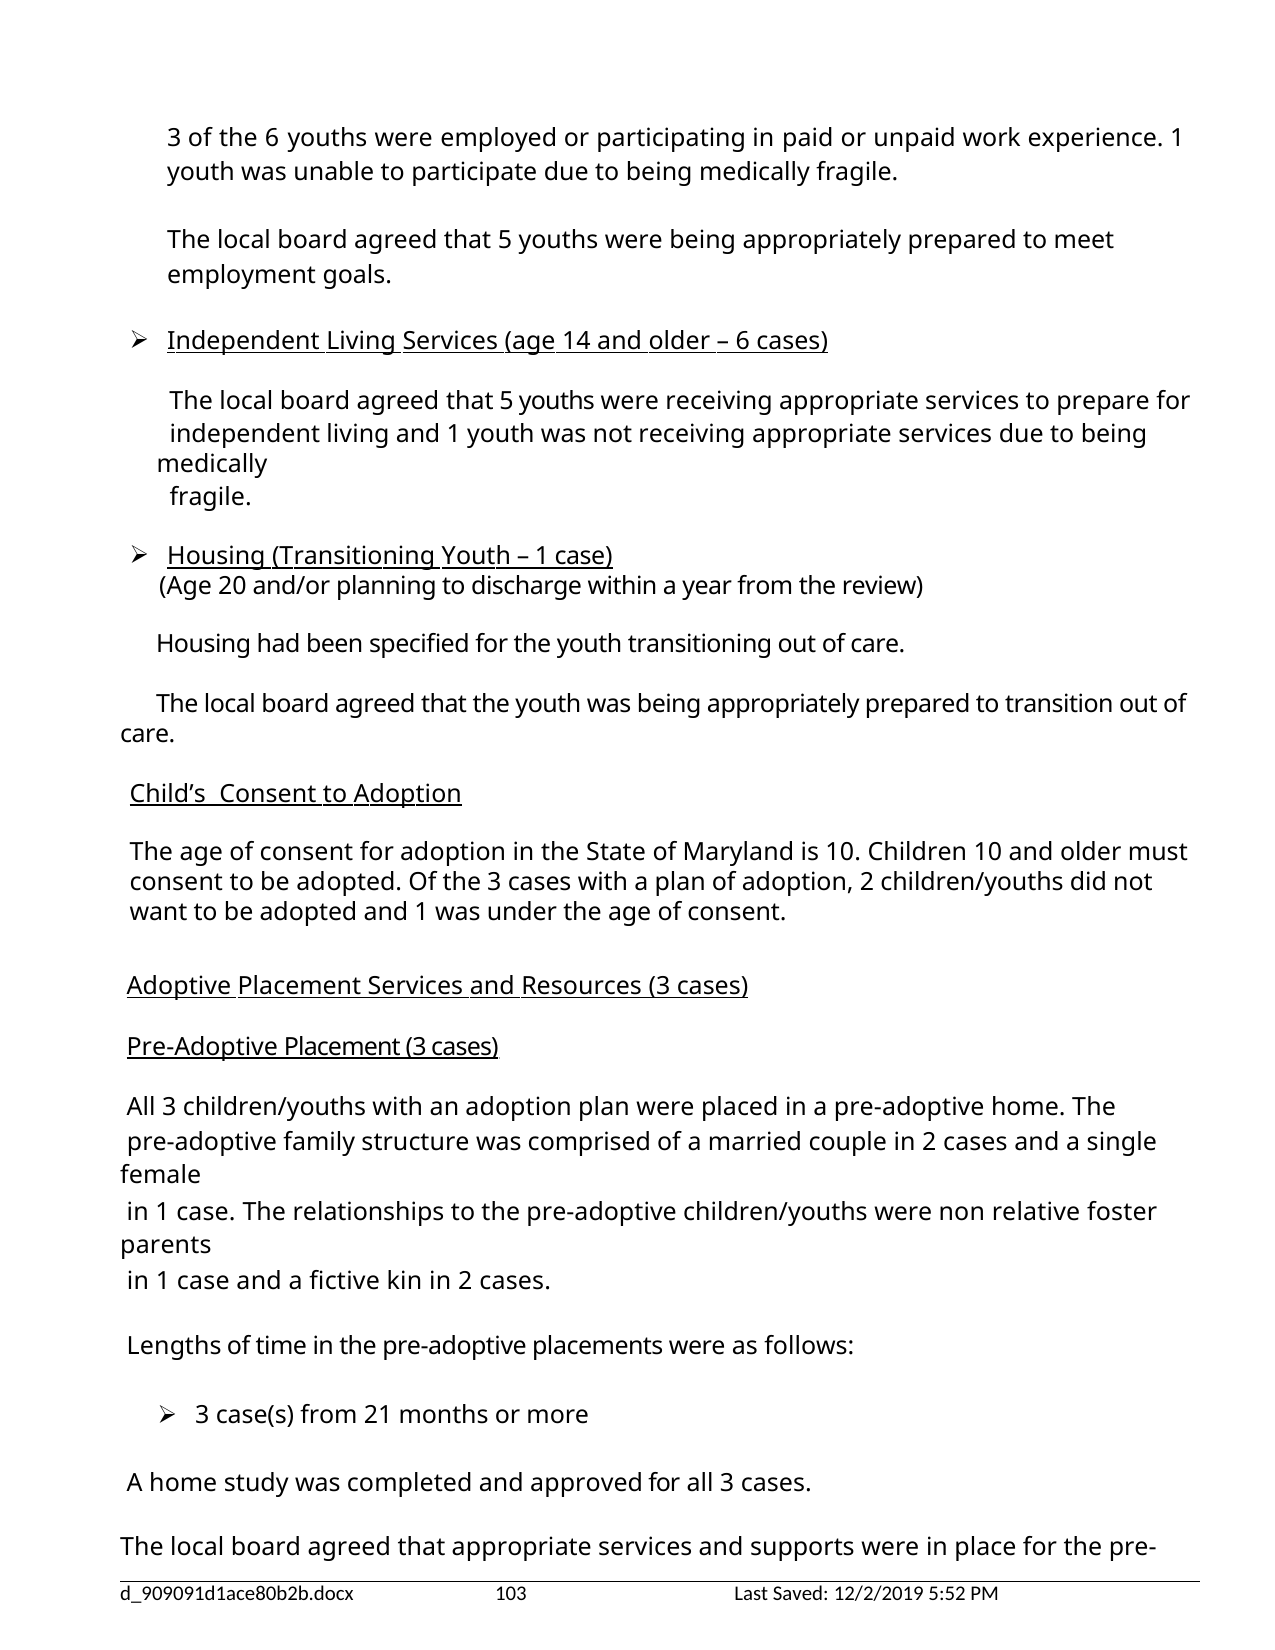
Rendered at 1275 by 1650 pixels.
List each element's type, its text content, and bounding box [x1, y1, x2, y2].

text The local board agreed that the youth was being appropriately prepared to transition out of care. [120, 687, 1202, 747]
text 3 of the 6 youths were employed or participating in paid or unpaid work experience. 1 youth was unable to participate due to being medically fragile. [167, 120, 1200, 188]
text Lengths of time in the pre-adoptive placements were as follows: [120, 1327, 1202, 1362]
list Independent Living Services (age 14 and older – 6 cases) [129, 324, 912, 354]
text fragile. [156, 481, 1198, 511]
text A home study was completed and approved for all 3 cases. [120, 1464, 1202, 1499]
text in 1 case and a fictive kin in 2 cases. [120, 1262, 1196, 1296]
text The age of consent for adoption in the State of Maryland is 10. Children 10 and older must consent to be adopted. Of the 3 cases with a plan of adoption, 2 children/youths did not want to be adopted and 1 was under the age of consent. [129, 837, 1200, 926]
text in 1 case. The relationships to the pre-adoptive children/youths were non relative foster parents [120, 1193, 1196, 1261]
text pre-adoptive family structure was comprised of a married couple in 2 cases and a single female [120, 1124, 1196, 1191]
text The local board agreed that 5 youths were receiving appropriate services to prepare for [156, 385, 1198, 415]
text All 3 children/youths with an adoption plan were placed in a pre-adoptive home. The [120, 1088, 1196, 1122]
text Child’s Consent to Adoption [129, 776, 1202, 806]
text Housing had been specified for the youth transitioning out of care. [120, 627, 1202, 657]
text The local board agreed that 5 youths were being appropriately prepared to meet employment goals. [167, 222, 1200, 290]
text independent living and 1 youth was not receiving appropriate services due to being medically [156, 418, 1198, 478]
text Pre-Adoptive Placement (3 cases) [120, 1029, 1202, 1058]
list 3 case(s) from 21 months or more [157, 1396, 1202, 1431]
text Adoptive Placement Services and Resources (3 cases) [120, 968, 1202, 998]
text (Age 20 and/or planning to discharge within a year from the review) [120, 569, 1202, 599]
list Housing (Transitioning Youth – 1 case) [129, 540, 1202, 569]
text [120, 1529, 1198, 1563]
